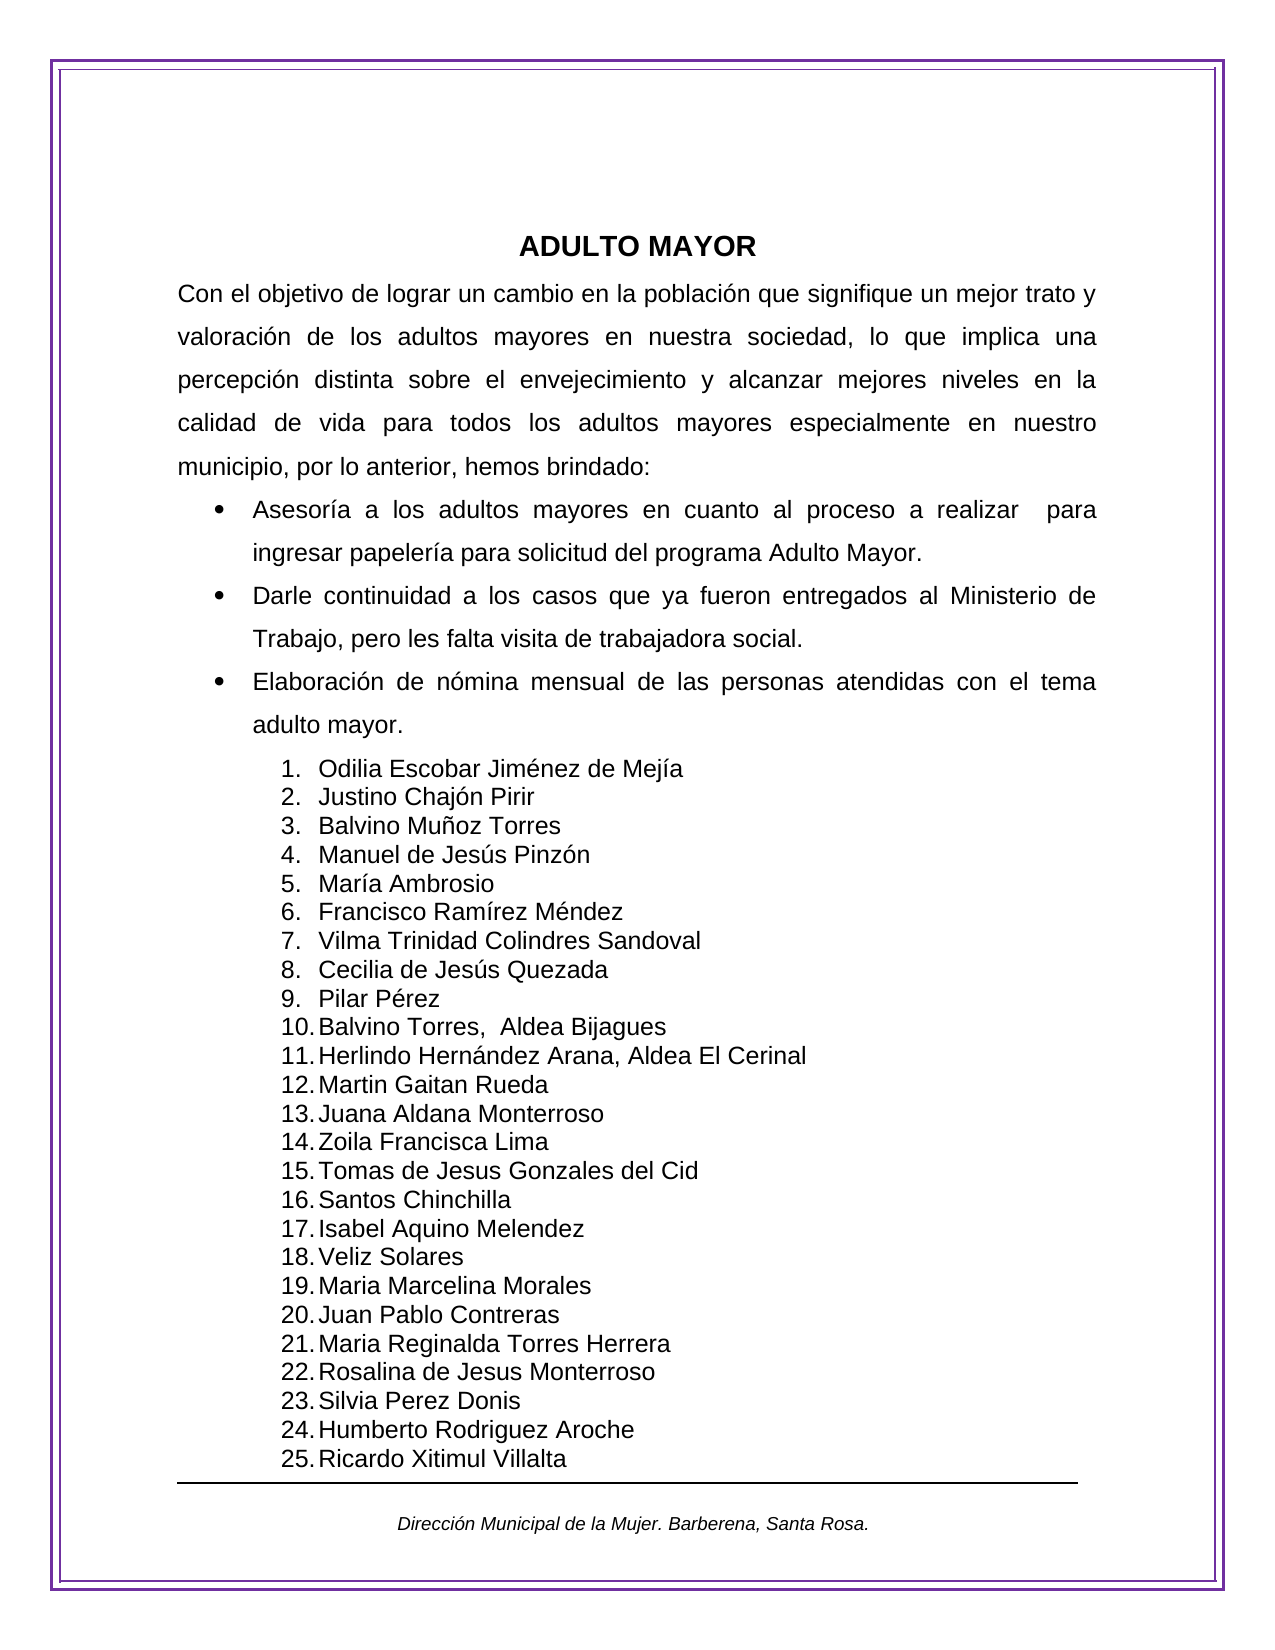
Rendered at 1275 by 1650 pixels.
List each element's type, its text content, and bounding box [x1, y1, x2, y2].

list Zoila Francisca Lima [281, 1127, 1098, 1156]
list Balvino Torres, Aldea Bijagues [281, 1012, 1098, 1041]
list Darle continuidad a los casos que ya fueron entregados al Ministerio de Trabajo, pero les falta visita de trabajadora social. [215, 581, 1098, 653]
list Rosalina de Jesus Monterroso [281, 1357, 1098, 1386]
list Justino Chajón Pirir [281, 782, 1098, 811]
list Elaboración de nómina mensual de las personas atendidas con el tema adulto mayor. [215, 667, 1098, 739]
list Manuel de Jesús Pinzón [281, 840, 1098, 869]
list Humberto Rodriguez Aroche [281, 1415, 1098, 1444]
list Maria Marcelina Morales [281, 1271, 1098, 1300]
list Santos Chinchilla [281, 1185, 1098, 1214]
list Tomas de Jesus Gonzales del Cid [281, 1156, 1098, 1185]
list María Ambrosio [281, 869, 1098, 897]
text ADULTO MAYOR [177, 229, 1098, 262]
list Martin Gaitan Rueda [281, 1070, 1098, 1099]
list Ricardo Xitimul Villalta [281, 1444, 1098, 1472]
list Asesoría a los adultos mayores en cuanto al proceso a realizar para ingresar papelería para solicitud del programa Adulto Mayor. [215, 494, 1098, 567]
list Maria Reginalda Torres Herrera [281, 1329, 1098, 1357]
list Cecilia de Jesús Quezada [281, 955, 1098, 984]
list Silvia Perez Donis [281, 1386, 1098, 1415]
list Odilia Escobar Jiménez de Mejía [281, 754, 1098, 782]
list Herlindo Hernández Arana, Aldea El Cerinal [281, 1041, 1098, 1070]
list Francisco Ramírez Méndez [281, 897, 1098, 926]
list Veliz Solares [281, 1242, 1098, 1271]
text Con el objetivo de lograr un cambio en la población que signifique un mejor trato y valoración de los adultos mayores en nuestra sociedad, lo que implica una percepción distinta sobre el envejecimiento y alcanzar mejores niveles en la calidad de vida para todos los adultos mayores especialmente en nuestro municipio, por lo anterior, hemos brindado: [177, 279, 1098, 480]
list Juan Pablo Contreras [281, 1300, 1098, 1329]
list Isabel Aquino Melendez [281, 1214, 1098, 1242]
list Vilma Trinidad Colindres Sandoval [281, 926, 1098, 955]
list Juana Aldana Monterroso [281, 1099, 1098, 1127]
list Pilar Pérez [281, 984, 1098, 1012]
list Balvino Muñoz Torres [281, 811, 1098, 840]
